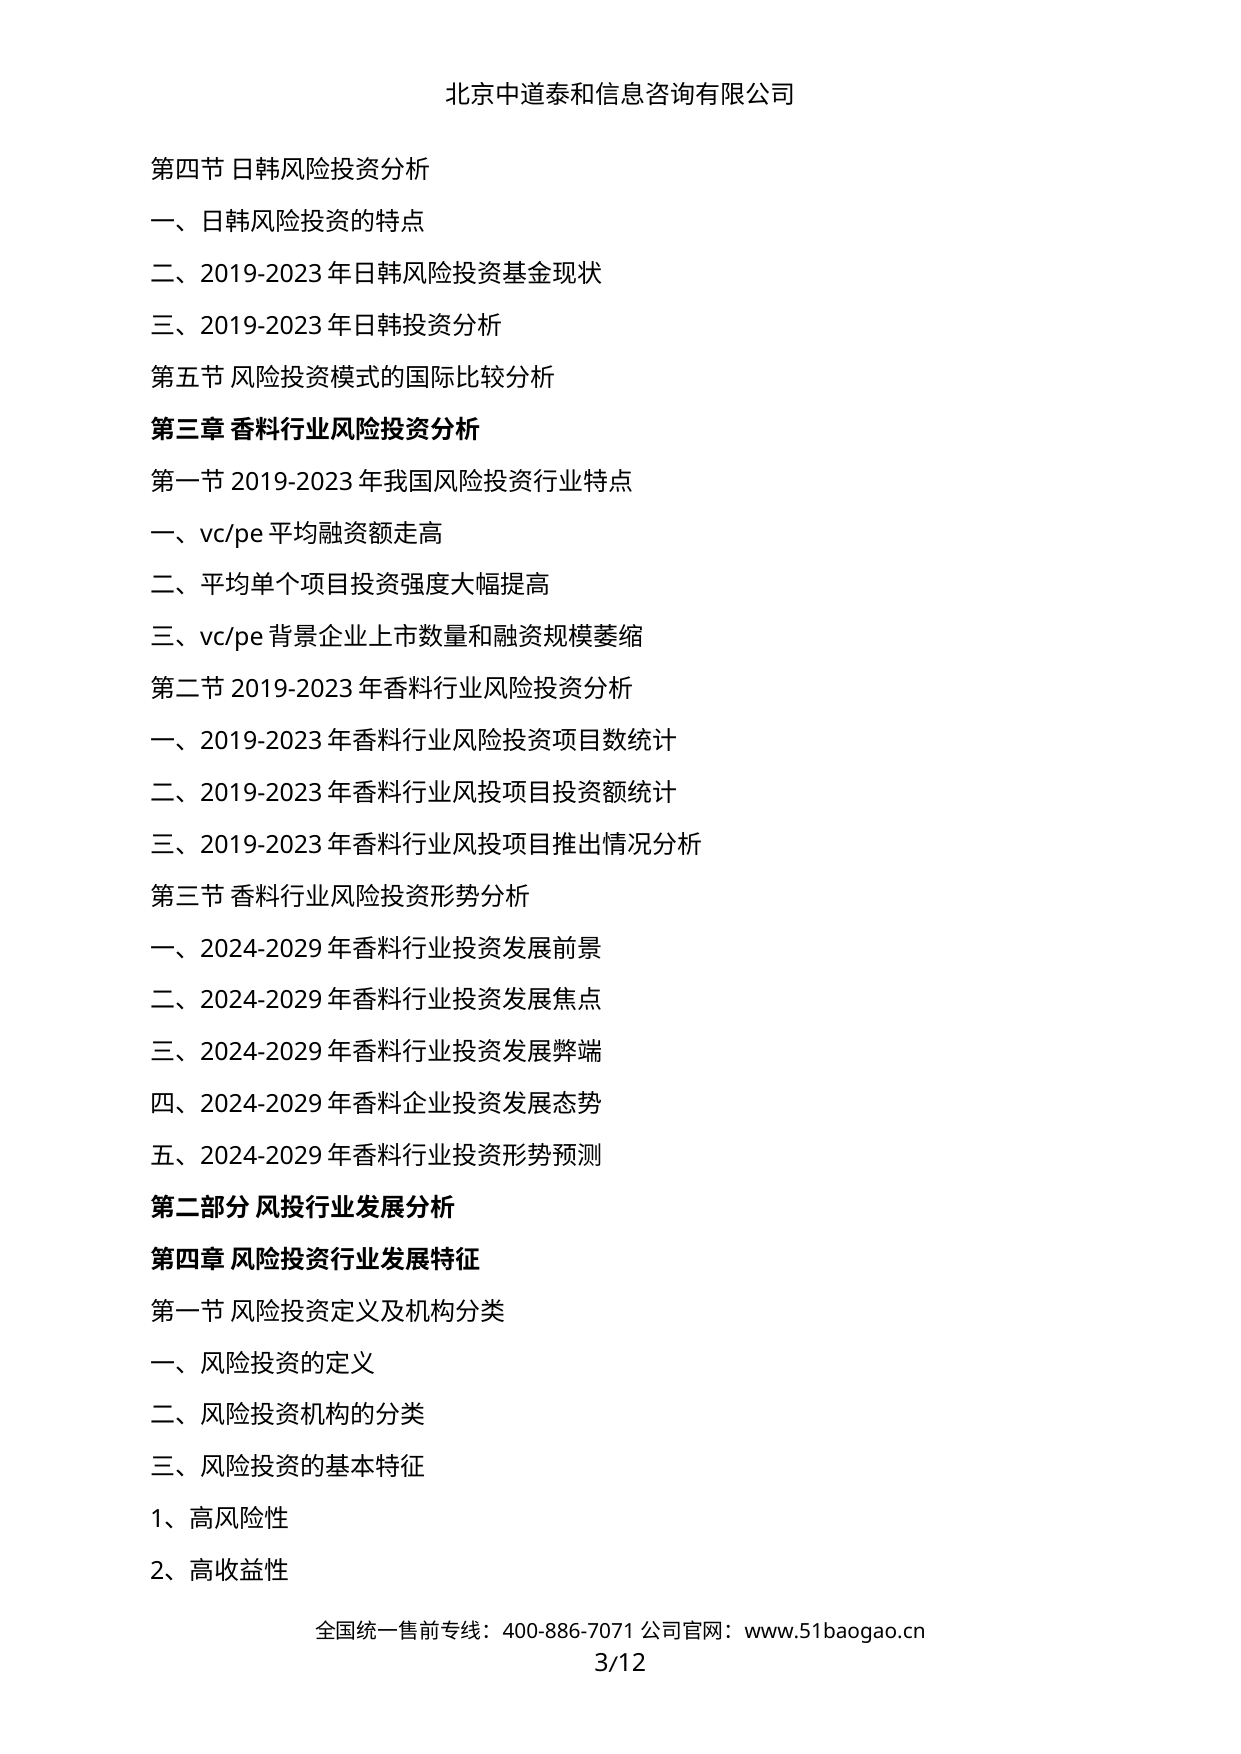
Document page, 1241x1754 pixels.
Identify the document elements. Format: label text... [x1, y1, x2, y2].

text 一、日韩风险投资的特点 [150, 202, 1090, 238]
text 五、2024-2029年香料行业投资形势预测 [150, 1136, 1090, 1172]
text 一、风险投资的定义 [150, 1343, 1090, 1379]
text 四、2024-2029年香料企业投资发展态势 [150, 1084, 1090, 1120]
text 二、风险投资机构的分类 [150, 1395, 1090, 1431]
text 一、2024-2029年香料行业投资发展前景 [150, 928, 1090, 964]
text 第四章 风险投资行业发展特征 [150, 1239, 1090, 1276]
text 2、高收益性 [150, 1551, 1090, 1587]
text 第五节 风险投资模式的国际比较分析 [150, 357, 1090, 394]
text 三、2019-2023年日韩投资分析 [150, 306, 1090, 342]
text 二、2024-2029年香料行业投资发展焦点 [150, 980, 1090, 1016]
text 三、2024-2029年香料行业投资发展弊端 [150, 1032, 1090, 1068]
text 第二部分 风投行业发展分析 [150, 1187, 1090, 1224]
text 二、2019-2023年日韩风险投资基金现状 [150, 254, 1090, 290]
text 二、平均单个项目投资强度大幅提高 [150, 565, 1090, 601]
text 一、2019-2023年香料行业风险投资项目数统计 [150, 721, 1090, 757]
text 第三节 香料行业风险投资形势分析 [150, 876, 1090, 912]
text 三、vc/pe背景企业上市数量和融资规模萎缩 [150, 617, 1090, 653]
text 第二节 2019-2023年香料行业风险投资分析 [150, 669, 1090, 705]
text 第三章 香料行业风险投资分析 [150, 409, 1090, 446]
text 第一节 风险投资定义及机构分类 [150, 1291, 1090, 1327]
text 第一节 2019-2023年我国风险投资行业特点 [150, 461, 1090, 497]
text 二、2019-2023年香料行业风投项目投资额统计 [150, 772, 1090, 809]
text 第四节 日韩风险投资分析 [150, 150, 1090, 186]
text 一、vc/pe平均融资额走高 [150, 513, 1090, 549]
text 1、高风险性 [150, 1499, 1090, 1535]
text 三、2019-2023年香料行业风投项目推出情况分析 [150, 824, 1090, 861]
text 三、风险投资的基本特征 [150, 1447, 1090, 1483]
